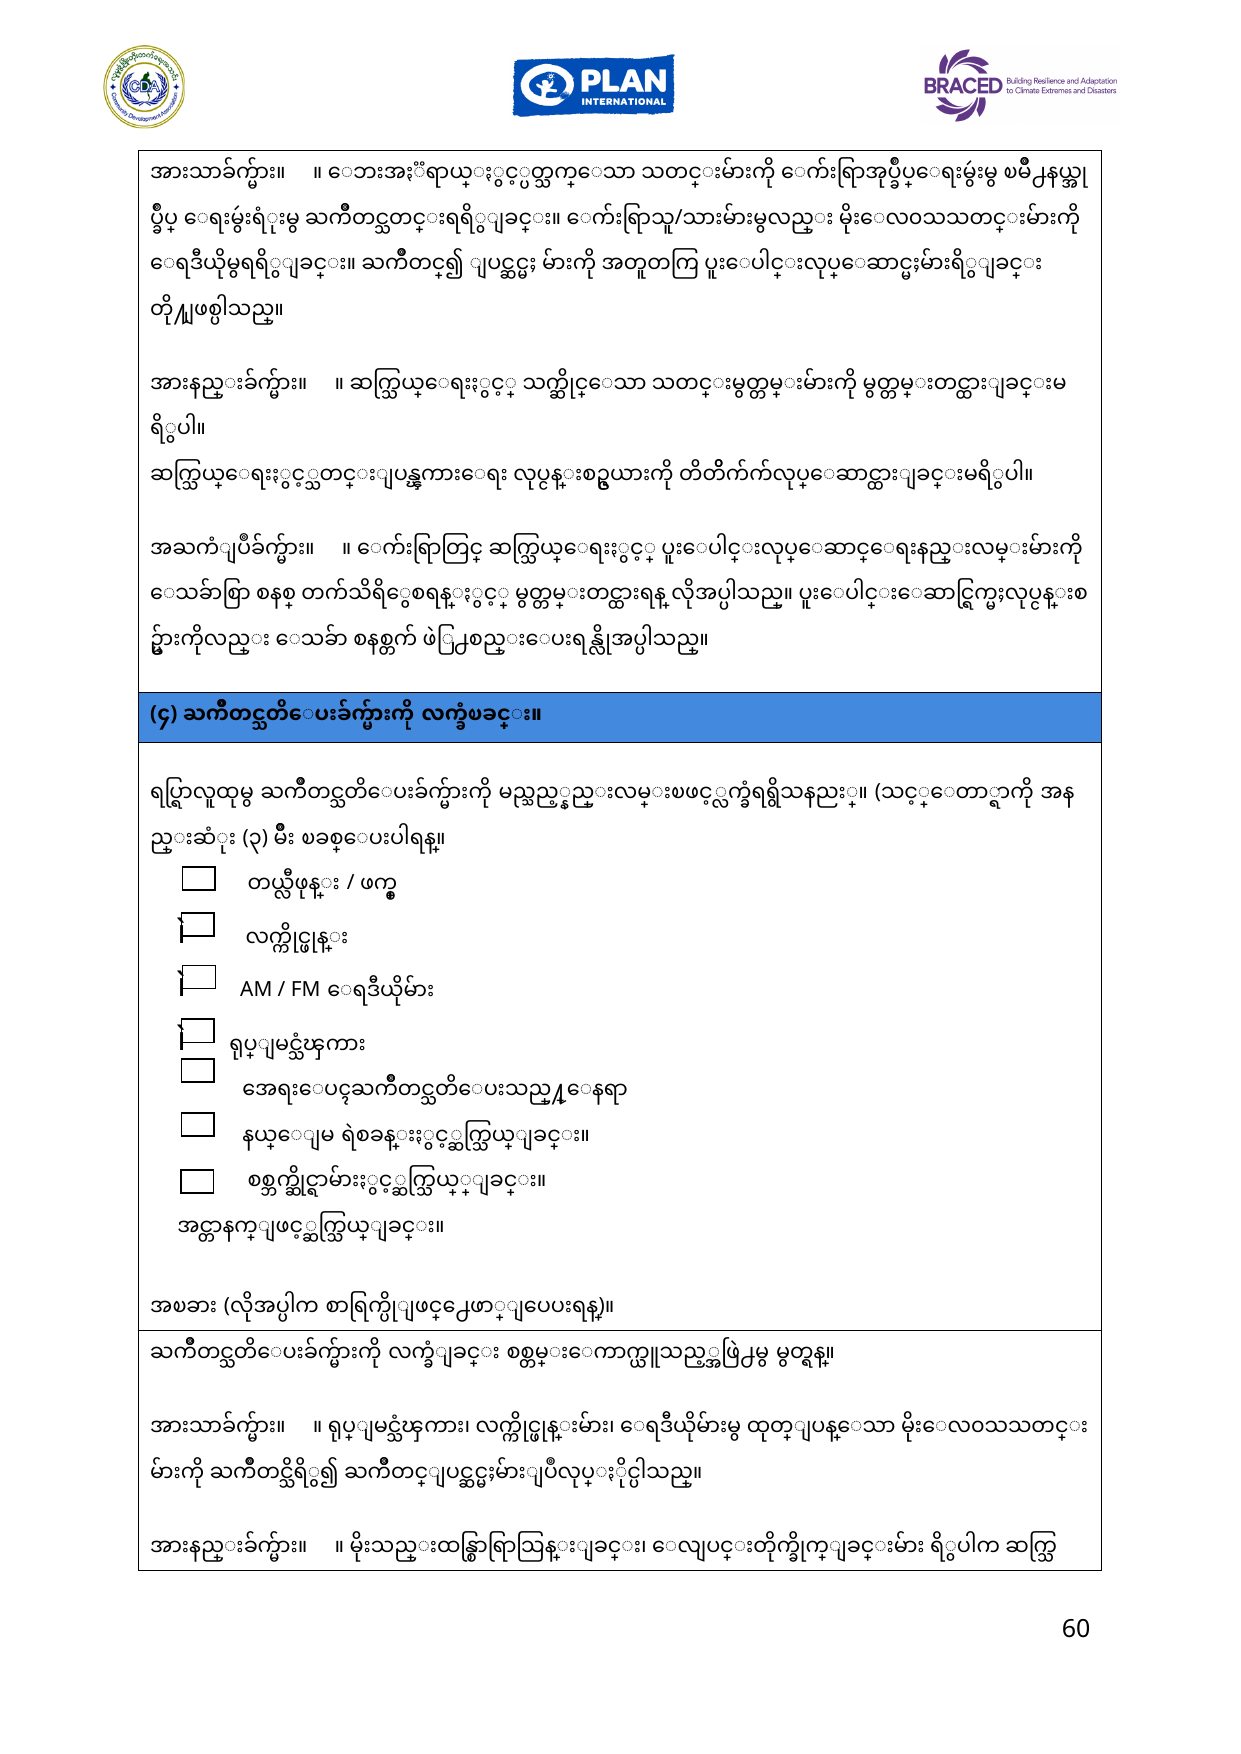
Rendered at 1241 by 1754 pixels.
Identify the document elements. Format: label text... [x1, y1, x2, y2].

picture [103, 45, 185, 129]
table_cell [139, 1331, 1101, 1570]
table_cell (၄) ႀကိဳတင္သတိေပးခ်က္မ်ားကို လက္ခံၿခင္း။ [139, 693, 1101, 742]
table_cell ရပ္ရြာလူထုမွ ႀကိဳတင္သတိေပးခ်က္မ်ားကို မည္သည့္နည္းလမ္းၿဖင့္လက္ခံရရွိသနညး္။ (သင့္ေတာ္ရာကို အနည္းဆံုး (၃) မ်ဳိး ၿခစ္ေပးပါရန္။ တယ္လီဖုန္း / ဖက္စ္ ì လက္ကိုင္ဖုန္း ì AM / FM ေရဒီယိုမ်ား ì ရုပ္ျမင္သံၾကား အေရးေပၚႀကိဳတင္သတိေပးသည္႔္ေနရာ နယ္ေျမ ရဲစခန္းႏွင့္ဆက္သြယ္ျခင္း။ စစ္ဘက္ဆိုင္ရာမ်ားႏွင့္ဆက္သြယ္္ျခင္း။ အင္တာနက္ျဖင့္ဆက္သြယ္ျခင္း။ အၿခား (လိုအပ္ပါက စာရြက္ပိုျဖင္႕ေဖာ္ျပေပးရန္)။ [139, 743, 1101, 1330]
picture [920, 45, 1122, 125]
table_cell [139, 151, 1101, 692]
picture [509, 52, 678, 120]
